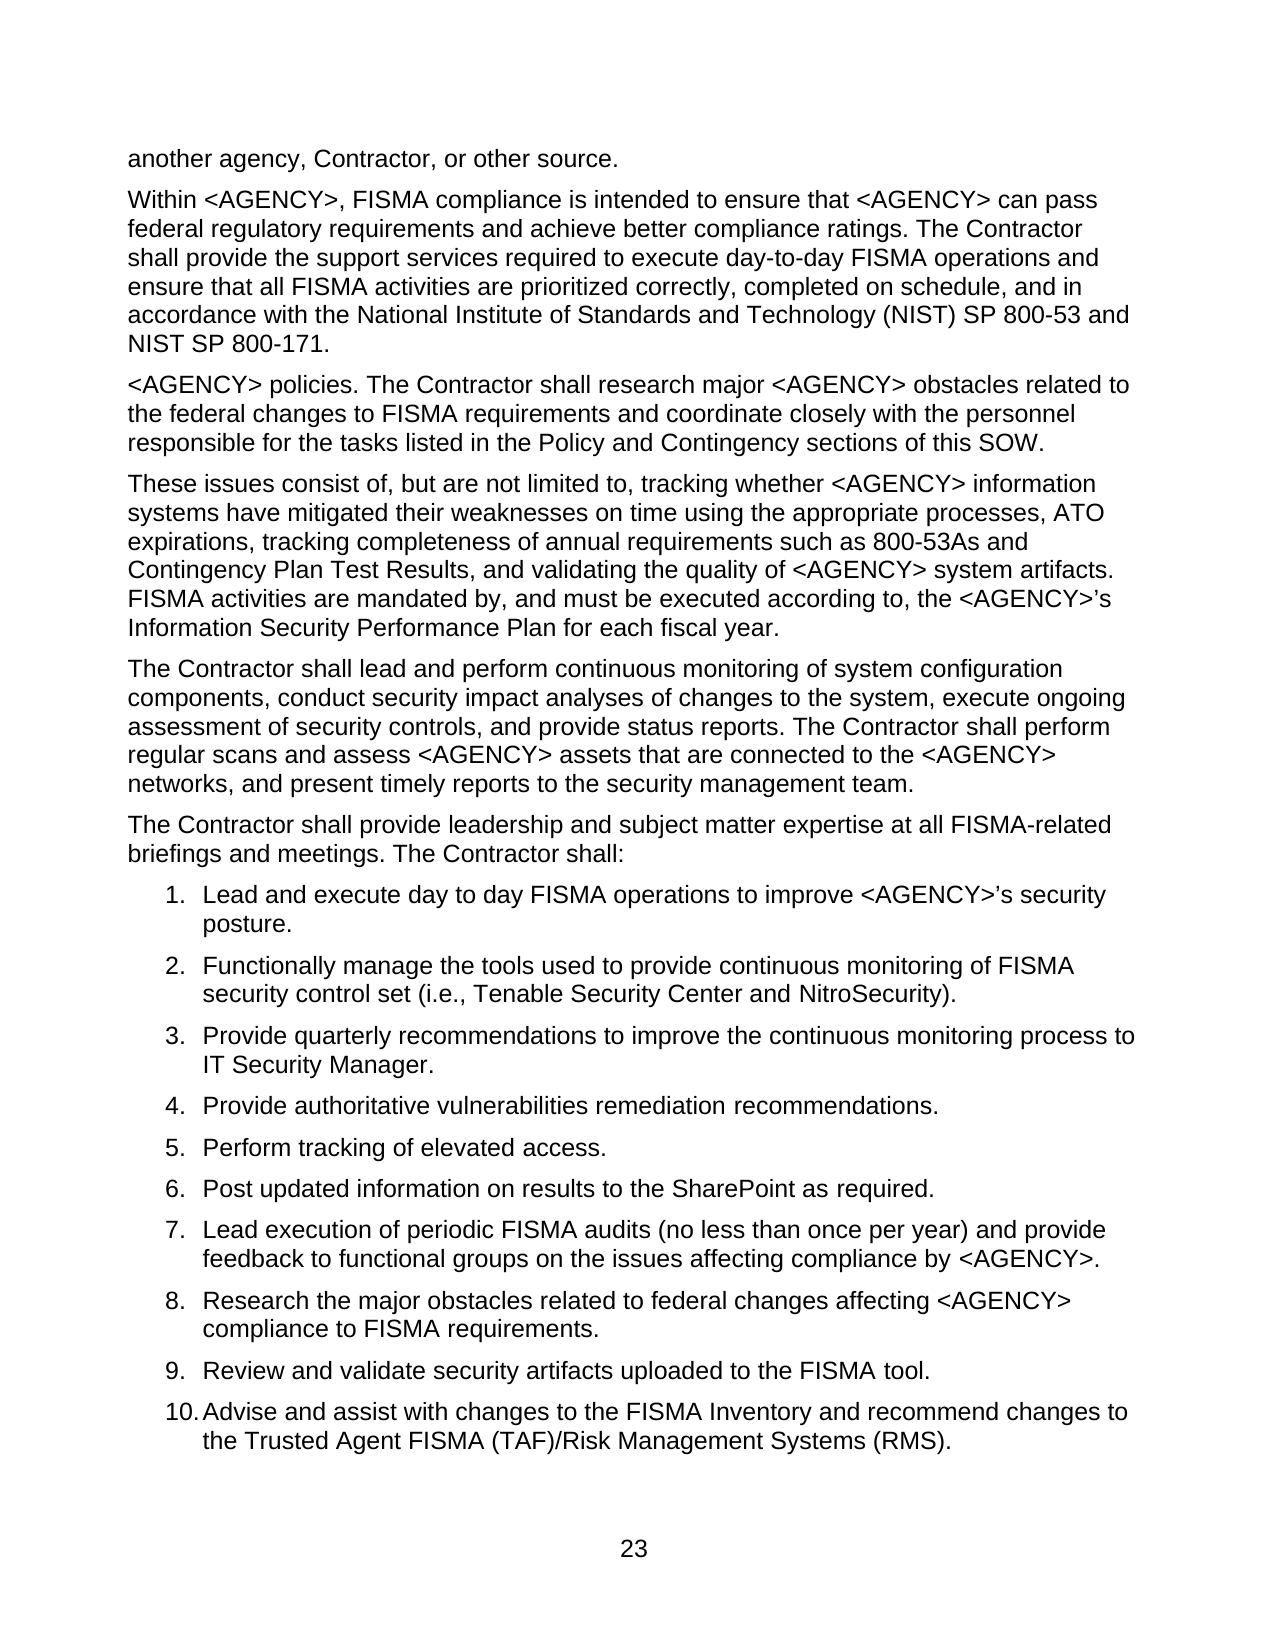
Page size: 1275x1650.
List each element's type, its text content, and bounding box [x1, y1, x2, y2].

list Provide quarterly recommendations to improve the continuous monitoring process to IT Security Manager. [165, 1021, 1140, 1078]
text The Contractor shall lead and perform continuous monitoring of system configuration components, conduct security impact analyses of changes to the system, execute ongoing assessment of security controls, and provide status reports. The Contractor shall perform regular scans and assess <AGENCY> assets that are connected to the <AGENCY> networks, and present timely reports to the security management team. [127, 654, 1140, 798]
list Provide authoritative vulnerabilities remediation recommendations. [165, 1091, 1140, 1120]
text <AGENCY> policies. The Contractor shall research major <AGENCY> obstacles related to the federal changes to FISMA requirements and coordinate closely with the personnel responsible for the tasks listed in the Policy and Contingency sections of this SOW. [127, 370, 1140, 456]
list Functionally manage the tools used to provide continuous monitoring of FISMA security control set (i.e., Tenable Security Center and NitroSecurity). [165, 951, 1140, 1008]
text These issues consist of, but are not limited to, tracking whether <AGENCY> information systems have mitigated their weaknesses on time using the appropriate processes, ATO expirations, tracking completeness of annual requirements such as 800-53As and Contingency Plan Test Results, and validating the quality of <AGENCY> system artifacts. FISMA activities are mandated by, and must be executed according to, the <AGENCY>’s Information Security Performance Plan for each fiscal year. [127, 469, 1140, 641]
text Within <AGENCY>, FISMA compliance is intended to ensure that <AGENCY> can pass federal regulatory requirements and achieve better compliance ratings. The Contractor shall provide the support services required to execute day-to-day FISMA operations and ensure that all FISMA activities are prioritized correctly, completed on schedule, and in accordance with the National Institute of Standards and Technology (NIST) SP 800-53 and NIST SP 800-171. [127, 185, 1140, 358]
list Review and validate security artifacts uploaded to the FISMA tool. [165, 1356, 1140, 1384]
list Advise and assist with changes to the FISMA Inventory and recommend changes to the Trusted Agent FISMA (TAF)/Risk Management Systems (RMS). [165, 1397, 1140, 1455]
list Post updated information on results to the SharePoint as required. [165, 1174, 1140, 1203]
text The Contractor shall provide leadership and subject matter expertise at all FISMA-related briefings and meetings. The Contractor shall: [127, 810, 1140, 868]
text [127, 144, 1140, 173]
list Research the major obstacles related to federal changes affecting <AGENCY> compliance to FISMA requirements. [165, 1286, 1140, 1343]
list Perform tracking of elevated access. [165, 1132, 1140, 1161]
list Lead and execute day to day FISMA operations to improve <AGENCY>’s security posture. [165, 880, 1140, 938]
list Lead execution of periodic FISMA audits (no less than once per year) and provide feedback to functional groups on the issues affecting compliance by <AGENCY>. [165, 1215, 1140, 1273]
